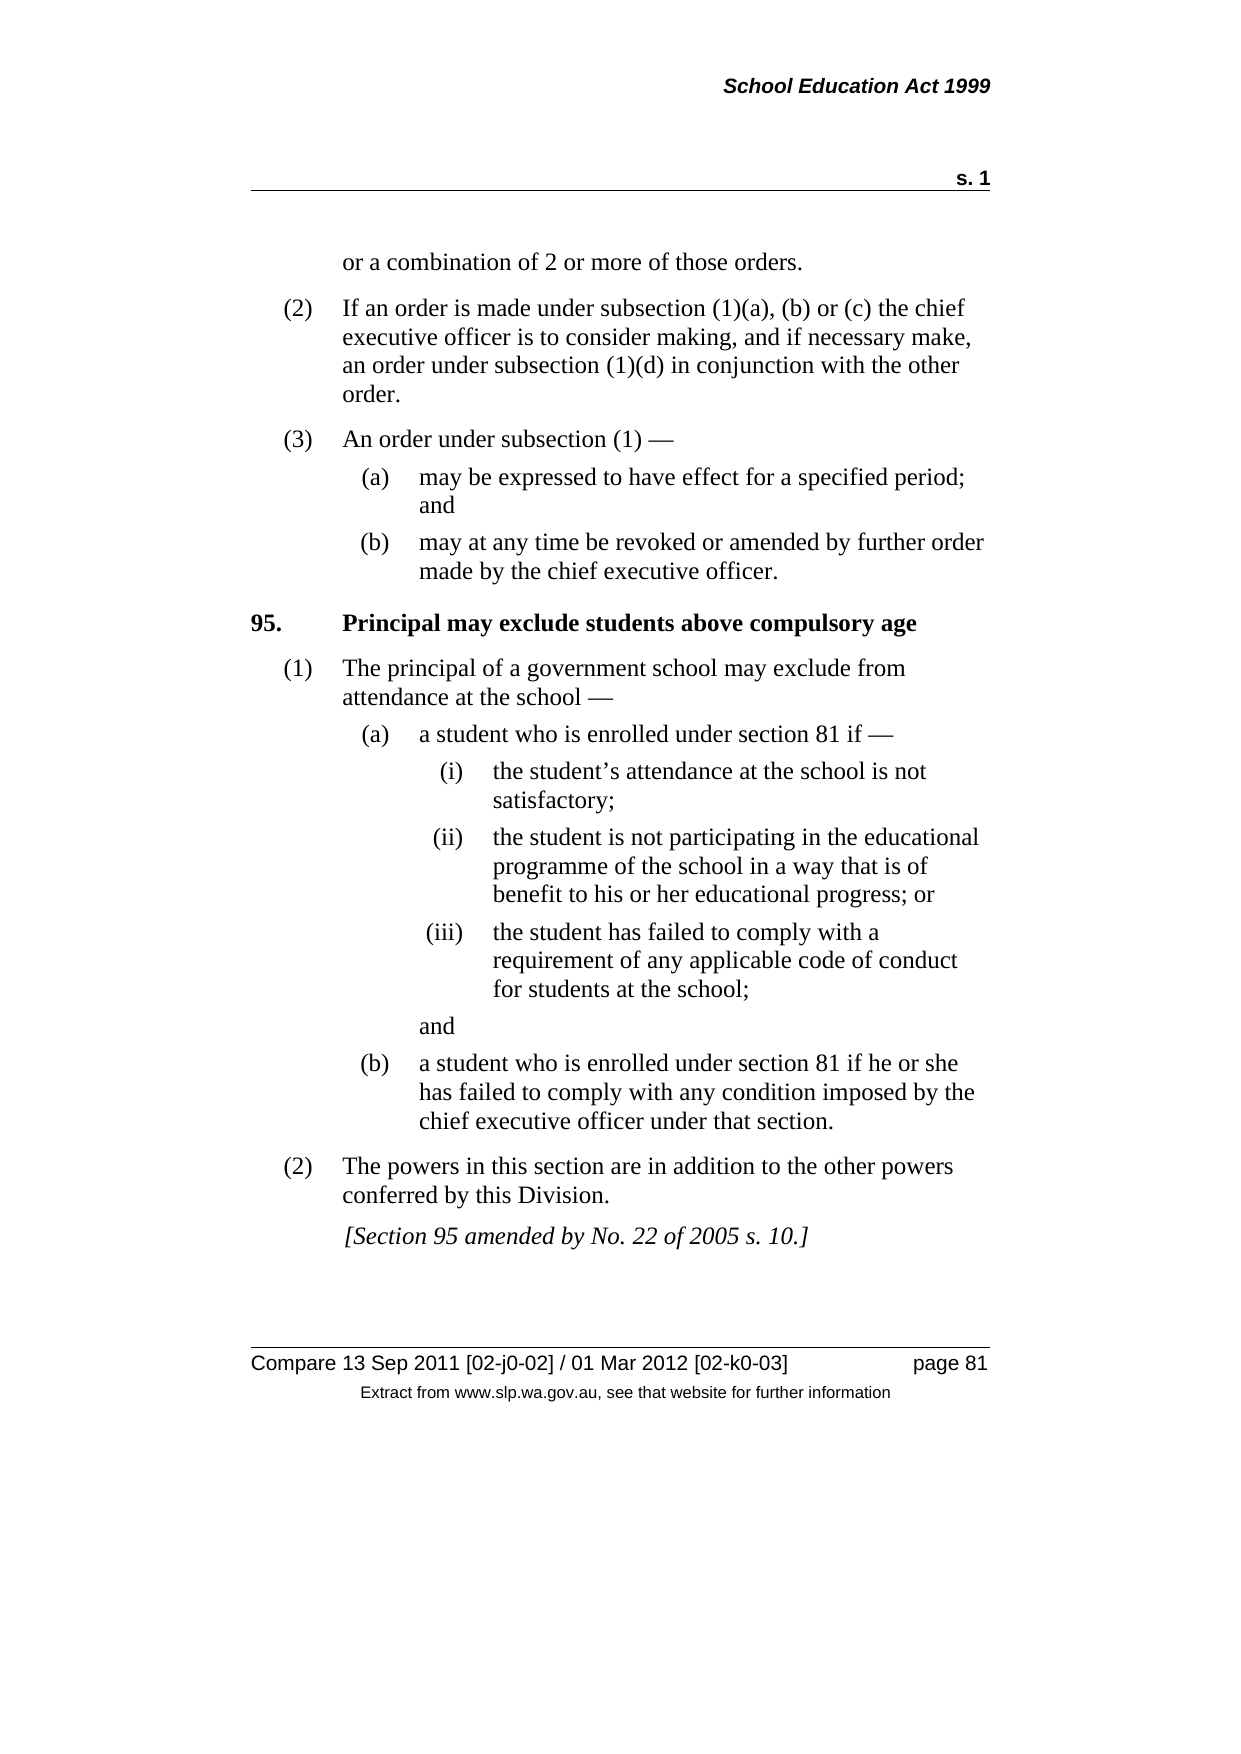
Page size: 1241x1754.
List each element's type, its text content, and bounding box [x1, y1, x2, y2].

text (a) a student who is enrolled under section 81 if — [251, 719, 990, 748]
text or a combination of 2 or more of those orders. [251, 247, 990, 276]
text [Section 95 amended by No. 22 of 2005 s. 10.] [251, 1221, 990, 1250]
text (2) If an order is made under subsection (1)(a), (b) or (c) the chief executive officer is to consider making, and if necessary make, an order under subsection (1)(d) in conjunction with the other order. [251, 293, 990, 408]
text and [251, 1011, 990, 1040]
text (b) may at any time be revoked or amended by further order made by the chief executive officer. [251, 527, 990, 585]
subtitle 95. Principal may exclude students above compulsory age [251, 608, 990, 637]
text (3) An order under subsection (1) — [251, 424, 990, 453]
text (2) The powers in this section are in addition to the other powers conferred by this Division. [251, 1151, 990, 1209]
text (1) The principal of a government school may exclude from attendance at the school — [251, 653, 990, 711]
text (iii) the student has failed to comply with a requirement of any applicable code of conduct for students at the school; [251, 917, 990, 1003]
text (b) a student who is enrolled under section 81 if he or she has failed to comply with any condition imposed by the chief executive officer under that section. [251, 1048, 990, 1134]
text (i) the student’s attendance at the school is not satisfactory; [251, 756, 990, 814]
text (a) may be expressed to have effect for a specified period; and [251, 462, 990, 519]
text (ii) the student is not participating in the educational programme of the school in a way that is of benefit to his or her educational progress; or [251, 822, 990, 908]
